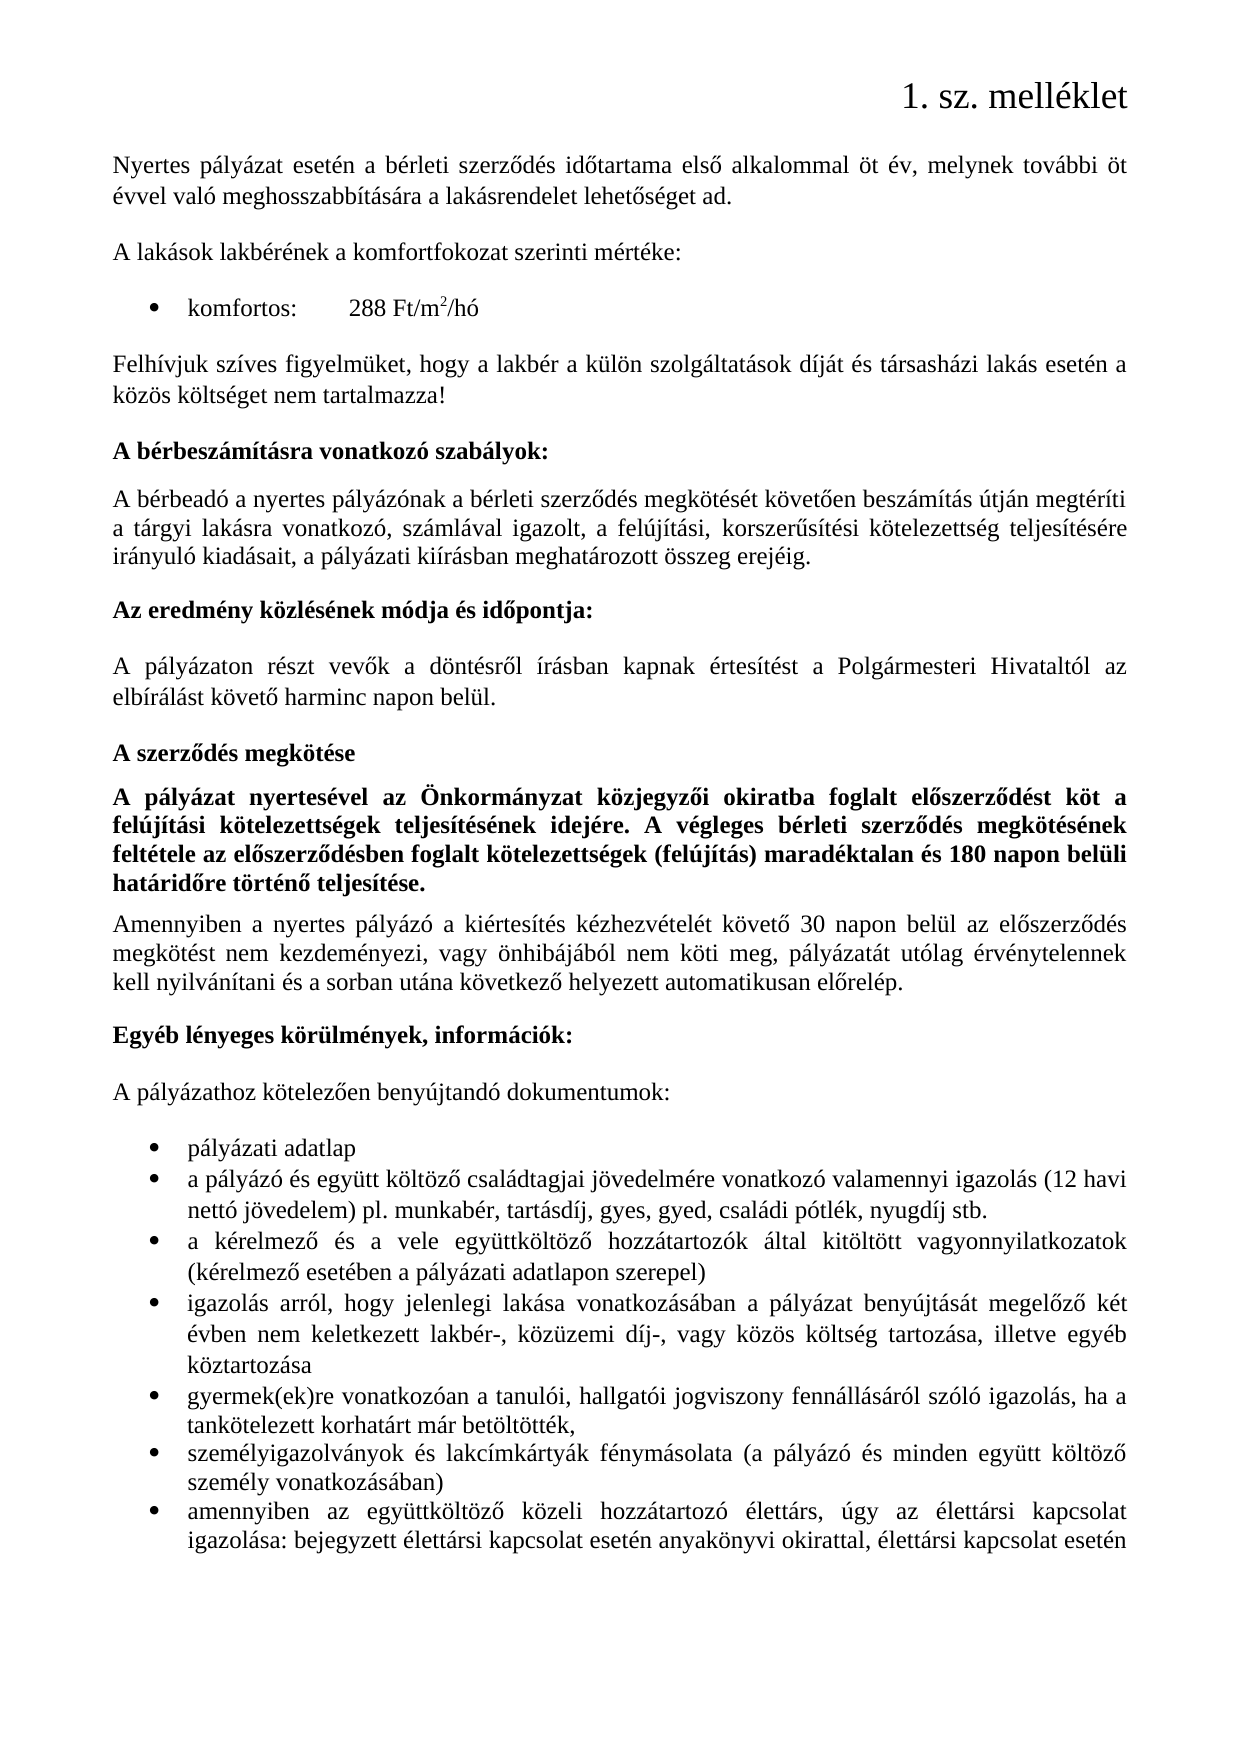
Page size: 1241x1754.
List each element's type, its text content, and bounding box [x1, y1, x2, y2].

text Egyéb lényeges körülmények, információk: [112, 1021, 1128, 1049]
text A pályázaton részt vevők a döntésről írásban kapnak értesítést a Polgármesteri Hivataltól az elbírálást követő harminc napon belül. [112, 651, 1128, 711]
text A bérbeadó a nyertes pályázónak a bérleti szerződés megkötését követően beszámítás útján megtéríti a tárgyi lakásra vonatkozó, számlával igazolt, a felújítási, korszerűsítési kötelezettség teljesítésére irányuló kiadásait, a pályázati kiírásban meghatározott összeg erejéig. [112, 484, 1128, 570]
text Nyertes pályázat esetén a bérleti szerződés időtartama első alkalommal öt év, melynek további öt évvel való meghosszabbítására a lakásrendelet lehetőséget ad. [112, 150, 1128, 210]
text Az eredmény közlésének módja és időpontja: [112, 595, 1128, 624]
text A bérbeszámításra vonatkozó szabályok: [112, 436, 1128, 465]
text A szerződés megkötése [112, 738, 1128, 767]
text Felhívjuk szíves figyelmüket, hogy a lakbér a külön szolgáltatások díját és társasházi lakás esetén a közös költséget nem tartalmazza! [112, 349, 1128, 409]
text A pályázat nyertesével az Önkormányzat közjegyzői okiratba foglalt előszerződést köt a felújítási kötelezettségek teljesítésének idejére. A végleges bérleti szerződés megkötésének feltétele az előszerződésben foglalt kötelezettségek (felújítás) maradéktalan és 180 napon belüli határidőre történő teljesítése. [112, 782, 1128, 897]
list a pályázó és együtt költöző családtagjai jövedelmére vonatkozó valamennyi igazolás (12 havi nettó jövedelem) pl. munkabér, tartásdíj, gyes, gyed, családi pótlék, nyugdíj stb. [150, 1164, 1128, 1223]
list gyermek(ek)re vonatkozóan a tanulói, hallgatói jogviszony fennállásáról szóló igazolás, ha a tankötelezett korhatárt már betöltötték, [150, 1381, 1128, 1438]
text A pályázathoz kötelezően benyújtandó dokumentumok: [112, 1077, 1128, 1105]
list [150, 1496, 1128, 1553]
text Amennyiben a nyertes pályázó a kiértesítés kézhezvételét követő 30 napon belül az előszerződés megkötést nem kezdeményezi, vagy önhibájából nem köti meg, pályázatát utólag érvénytelennek kell nyilvánítani és a sorban utána következő helyezett automatikusan előrelép. [112, 909, 1128, 996]
list a kérelmező és a vele együttköltöző hozzátartozók által kitöltött vagyonnyilatkozatok (kérelmező esetében a pályázati adatlapon szerepel) [150, 1226, 1128, 1286]
list személyigazolványok és lakcímkártyák fénymásolata (a pályázó és minden együtt költöző személy vonatkozásában) [150, 1438, 1128, 1496]
list igazolás arról, hogy jelenlegi lakása vonatkozásában a pályázat benyújtását megelőző két évben nem keletkezett lakbér-, közüzemi díj-, vagy közös költség tartozása, illetve egyéb köztartozása [150, 1288, 1128, 1379]
text A lakások lakbérének a komfortfokozat szerinti mértéke: [112, 237, 1128, 266]
list pályázati adatlap [150, 1133, 1128, 1161]
list komfortos: 288 Ft/m2/hó [150, 293, 1128, 322]
